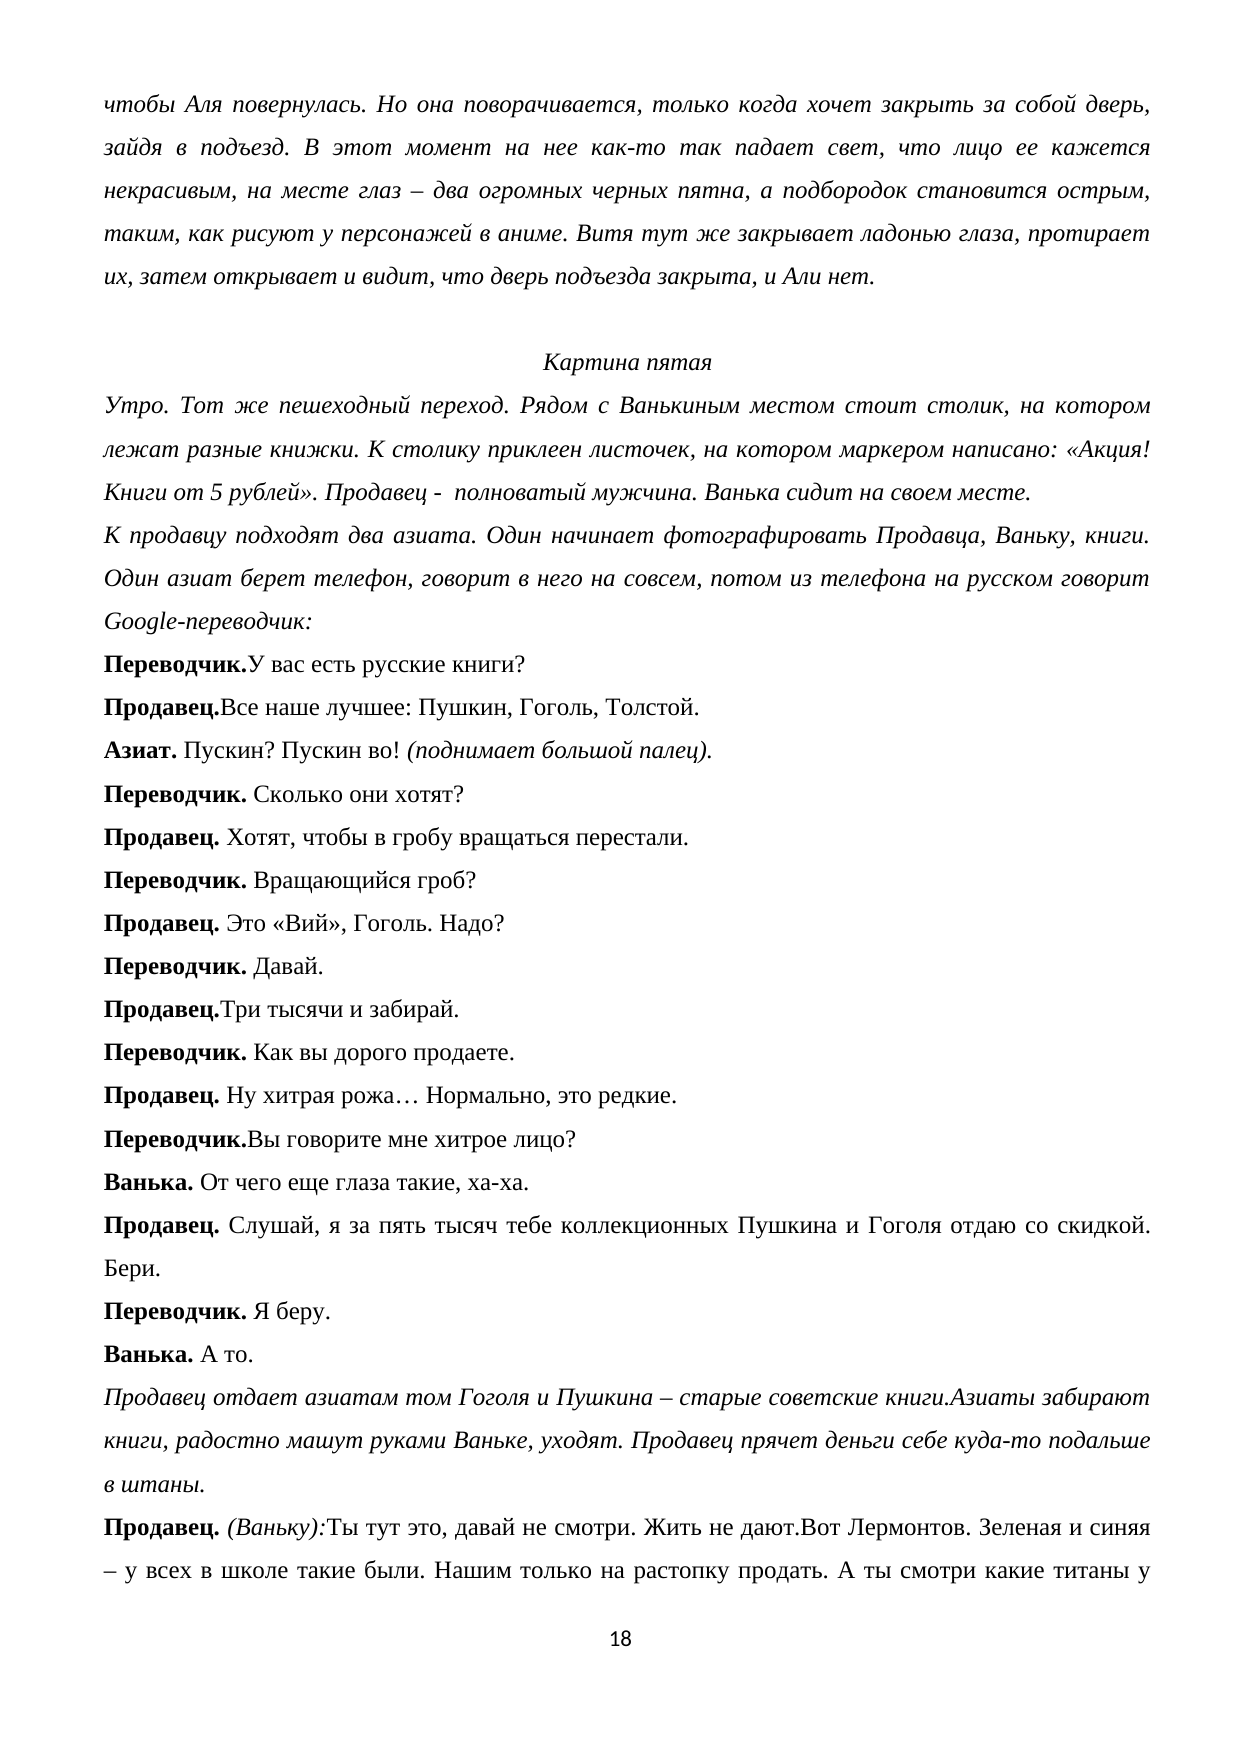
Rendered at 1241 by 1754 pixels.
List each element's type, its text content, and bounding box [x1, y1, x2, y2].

text Продавец. Хотят, чтобы в гробу вращаться перестали. [103, 822, 1152, 851]
text Продавец.Все наше лучшее: Пушкин, Гоголь, Толстой. [103, 692, 1152, 721]
text Продавец.Три тысячи и забирай. [103, 994, 1152, 1023]
text Переводчик. Как вы дорого продаете. [103, 1037, 1152, 1066]
text Утро. Тот же пешеходный переход. Рядом с Ванькиным местом стоит столик, на котором лежат разные книжки. К столику приклеен листочек, на котором маркером написано: «Акция! Книги от 5 рублей». Продавец - полноватый мужчина. Ванька сидит на своем месте. [103, 391, 1152, 506]
text Продавец. Слушай, я за пять тысяч тебе коллекционных Пушкина и Гоголя отдаю со скидкой. Бери. [103, 1210, 1152, 1282]
text Ванька. А то. [103, 1339, 1152, 1368]
text Продавец. Это «Вий», Гоголь. Надо? [103, 908, 1152, 937]
text Переводчик.Вы говорите мне хитрое лицо? [103, 1124, 1152, 1152]
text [103, 1512, 1152, 1584]
text Продавец отдает азиатам том Гоголя и Пушкина – старые советские книги.Азиаты забирают книги, радостно машут руками Ваньке, уходят. Продавец прячет деньги себе куда-то подальше в штаны. [103, 1382, 1152, 1497]
text Картина пятая [103, 347, 1152, 376]
text Переводчик. Давай. [103, 951, 1152, 980]
text Продавец. Ну хитрая рожа… Нормально, это редкие. [103, 1081, 1152, 1109]
text Переводчик. Я беру. [103, 1296, 1152, 1325]
text Азиат. Пускин? Пускин во! (поднимает большой палец). [103, 736, 1152, 764]
text Ванька. От чего еще глаза такие, ха-ха. [103, 1167, 1152, 1196]
text Переводчик. Вращающийся гроб? [103, 865, 1152, 894]
text К продавцу подходят два азиата. Один начинает фотографировать Продавца, Ваньку, книги. Один азиат берет телефон, говорит в него на совсем, потом из телефона на русском говорит Google-переводчик: [103, 520, 1152, 635]
text Переводчик. Сколько они хотят? [103, 779, 1152, 807]
text Переводчик.У вас есть русские книги? [103, 649, 1152, 678]
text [103, 89, 1152, 290]
